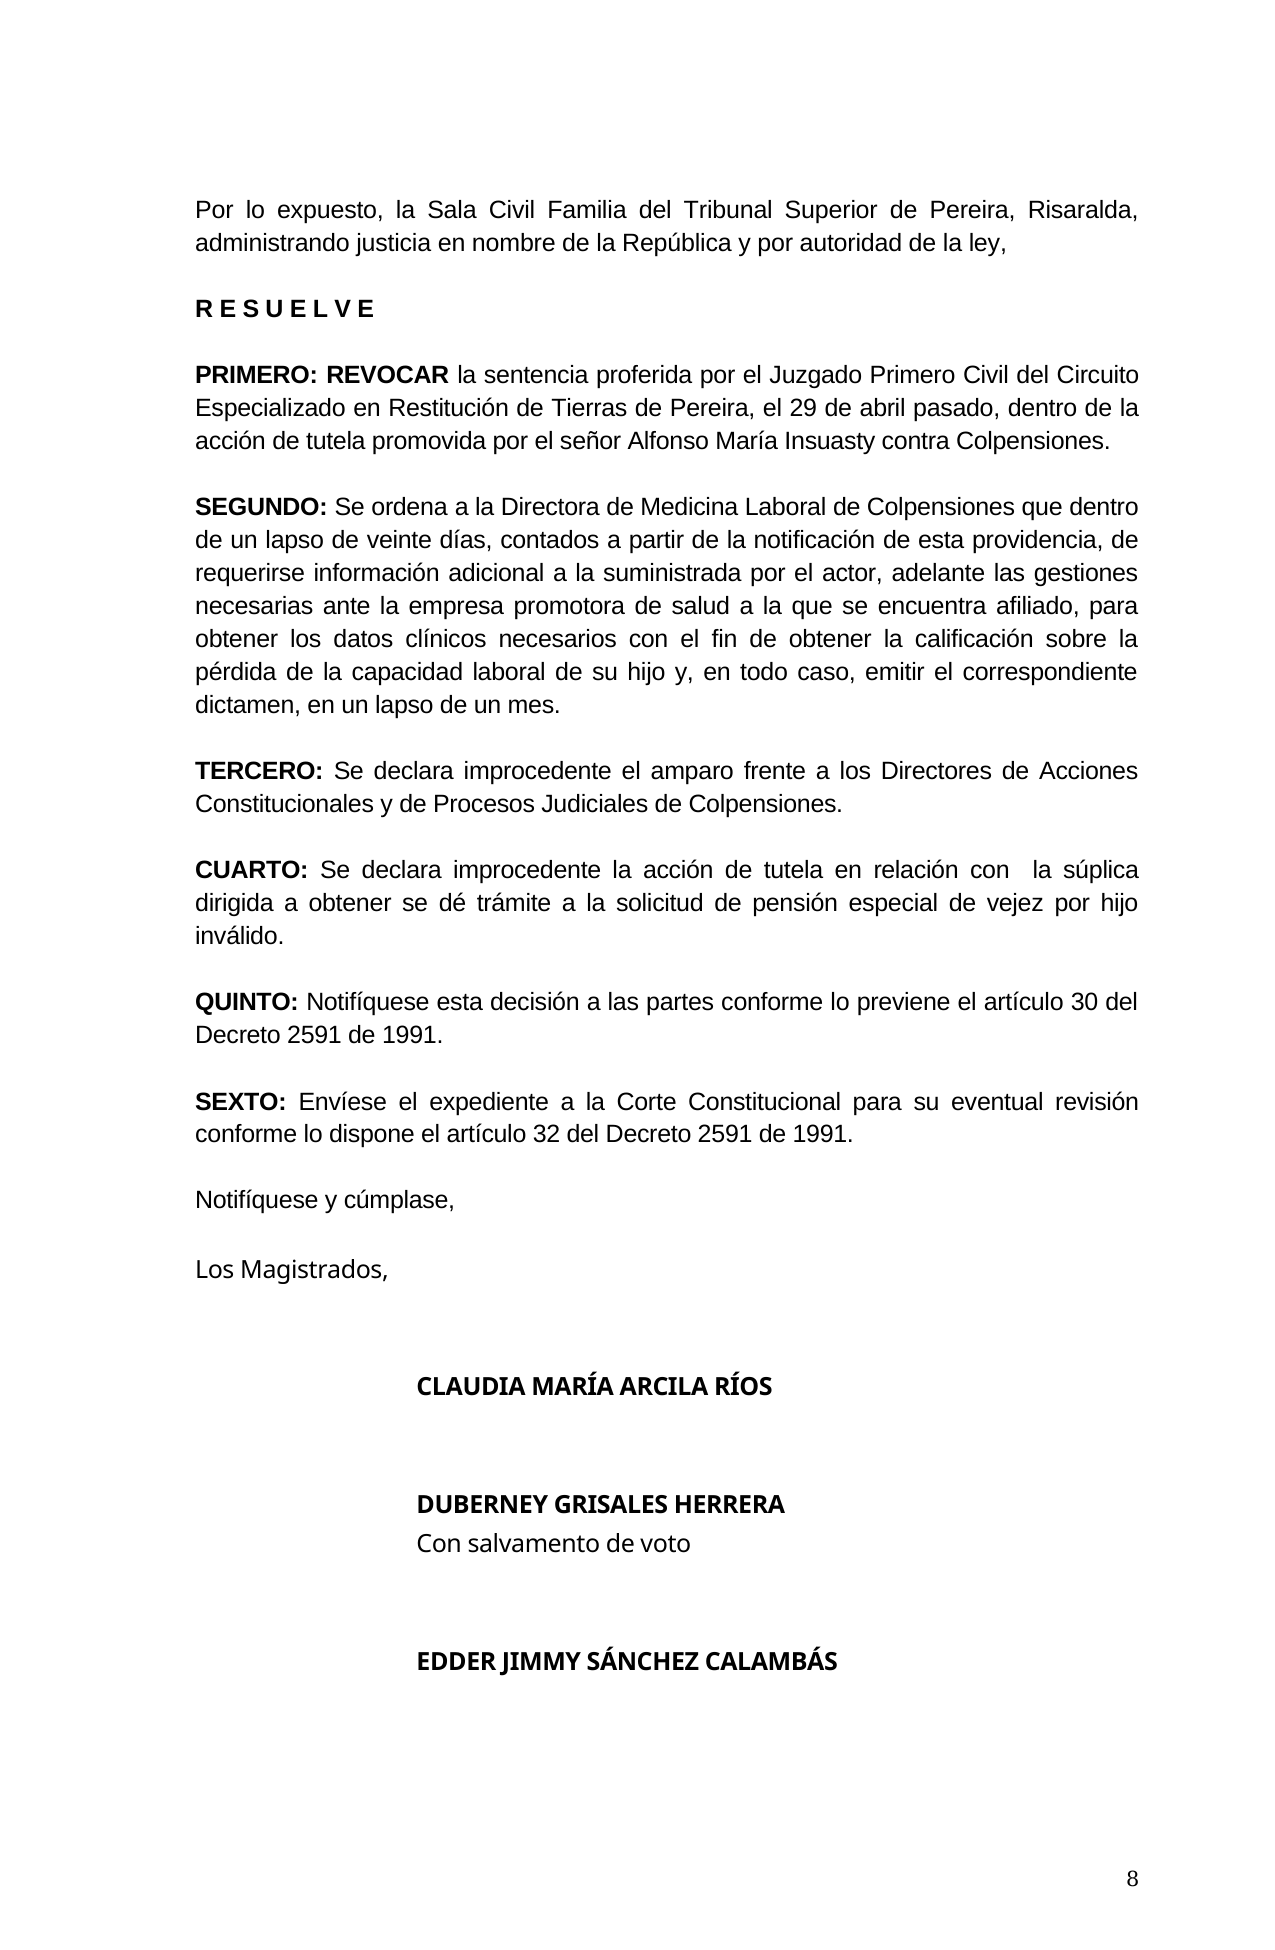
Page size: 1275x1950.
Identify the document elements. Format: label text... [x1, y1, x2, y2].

text Los Magistrados, [195, 1252, 1139, 1286]
text R E S U E L V E [195, 294, 1198, 323]
text QUINTO: Notifíquese esta decisión a las partes conforme lo previene el artículo 30 del Decreto 2591 de 1991. [195, 987, 1139, 1049]
text Notifíquese y cúmplase, [195, 1186, 1139, 1214]
text CUARTO: Se declara improcedente la acción de tutela en relación con la súplica dirigida a obtener se dé trámite a la solicitud de pensión especial de vejez por hijo inválido. [195, 855, 1139, 950]
text PRIMERO: REVOCAR la sentencia proferida por el Juzgado Primero Civil del Circuito Especializado en Restitución de Tierras de Pereira, el 29 de abril pasado, dentro de la acción de tutela promovida por el señor Alfonso María Insuasty contra Colpensiones. [195, 360, 1139, 455]
text EDDER JIMMY SÁNCHEZ CALAMBÁS [195, 1643, 1139, 1677]
text DUBERNEY GRISALES HERRERA [195, 1487, 1139, 1521]
text SEGUNDO: Se ordena a la Directora de Medicina Laboral de Colpensiones que dentro de un lapso de veinte días, contados a partir de la notificación de esta providencia, de requerirse información adicional a la suministrada por el actor, adelante las gestiones necesarias ante la empresa promotora de salud a la que se encuentra afiliado, para obtener los datos clínicos necesarios con el fin de obtener la calificación sobre la pérdida de la capacidad laboral de su hijo y, en todo caso, emitir el correspondiente dictamen, en un lapso de un mes. [195, 492, 1139, 719]
text Con salvamento de voto [195, 1526, 1139, 1560]
text TERCERO: Se declara improcedente el amparo frente a los Directores de Acciones Constitucionales y de Procesos Judiciales de Colpensiones. [195, 756, 1139, 818]
text SEXTO: Envíese el expediente a la Corte Constitucional para su eventual revisión conforme lo dispone el artículo 32 del Decreto 2591 de 1991. [195, 1086, 1139, 1148]
text Por lo expuesto, la Sala Civil Familia del Tribunal Superior de Pereira, Risaralda, administrando justicia en nombre de la República y por autoridad de la ley, [195, 195, 1139, 257]
text CLAUDIA MARÍA ARCILA RÍOS [195, 1369, 1139, 1403]
